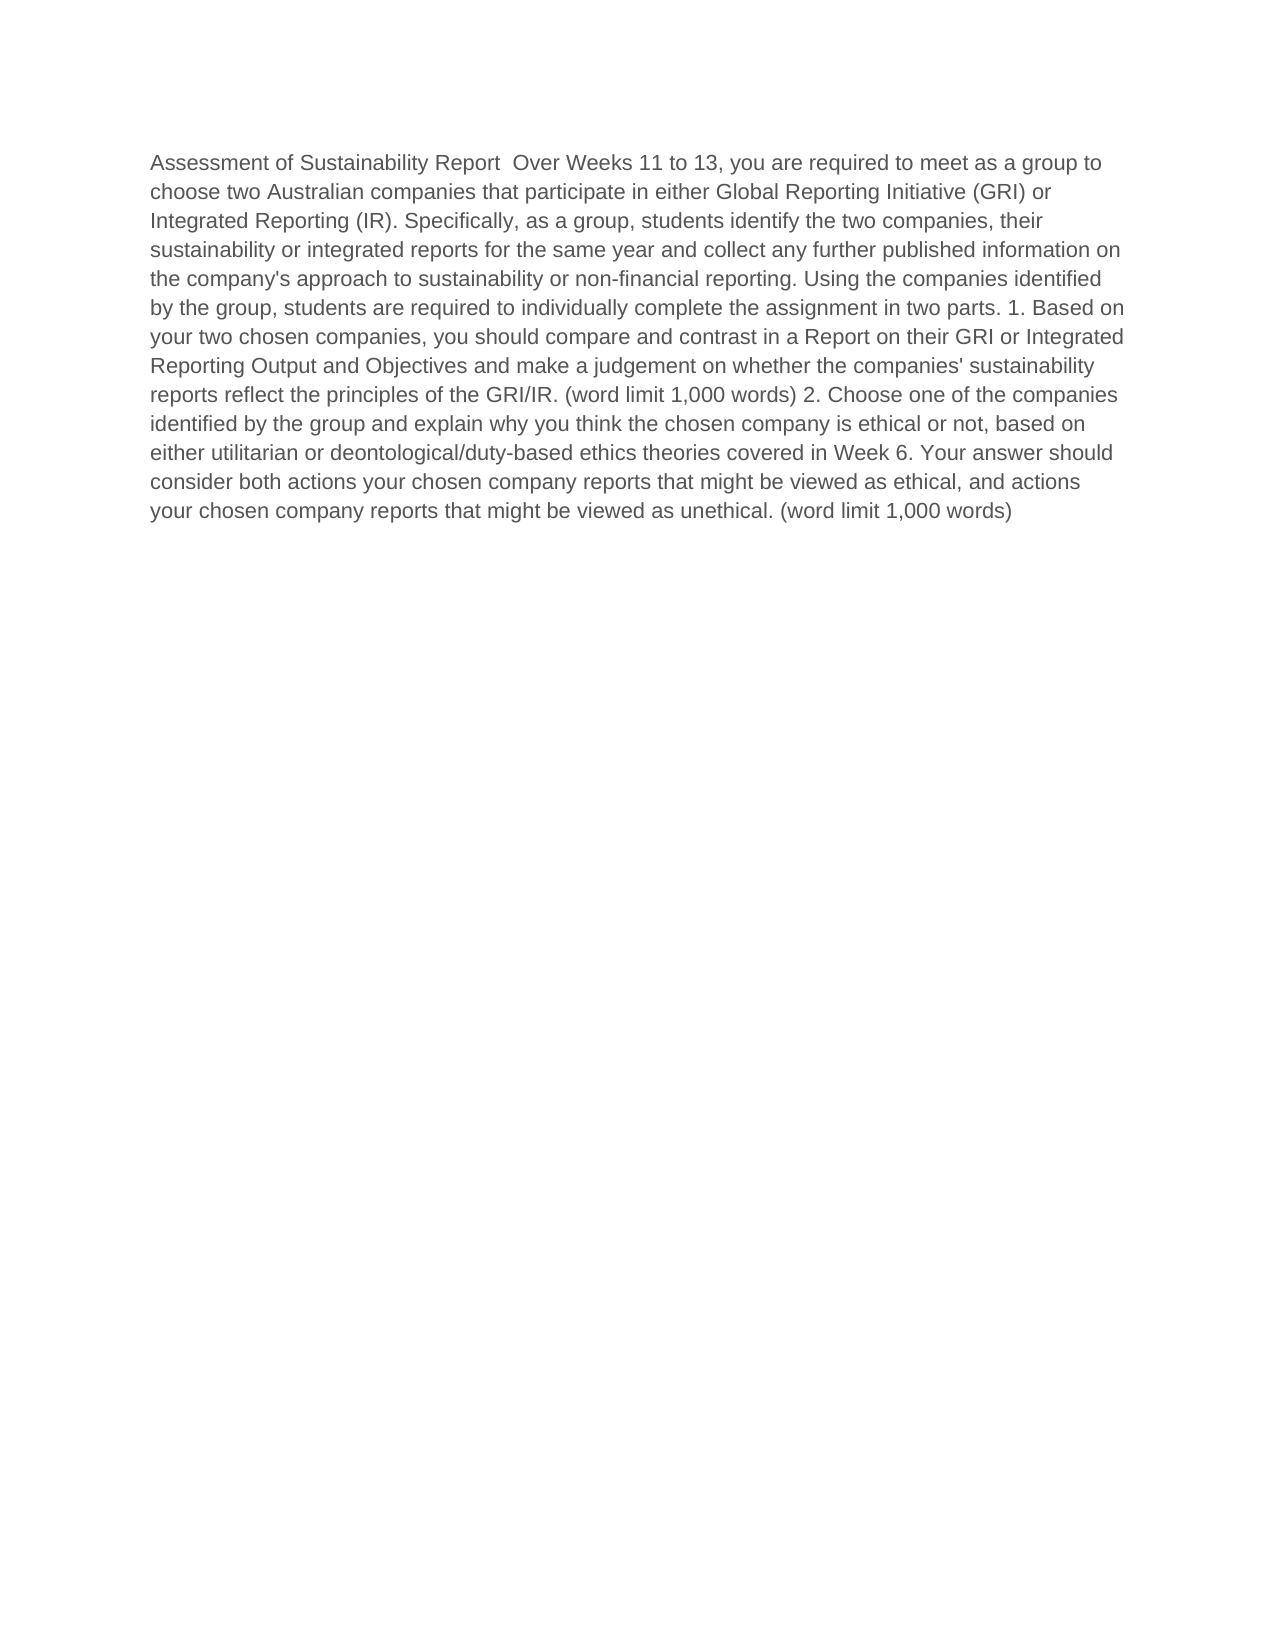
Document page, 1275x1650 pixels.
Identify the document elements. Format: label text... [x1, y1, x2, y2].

text A‌‌‌‍‍‌‍‍‌‍‌‍‌‍‍‌‌‌‌ssessment of Sustainability Report Over Weeks 11 to 13, you are required to meet as a group to choose two Australian companies that participate in either Global Reporting Initiative (GRI) or Integrated Reporting (IR). Specifically, as a group, students identify the two companies, their sustainability or integrated reports for the same year and collect any further published information on the company's approach to sustainability or non-financial reporting. Using the companies identified by the group, students are required to individually complete the assignment in two parts. 1. Based on your two chosen companies, you s‌‌‌‍‍‌‍‍‌‍‌‍‌‍‍‌‌‌‌hould compare and contrast in a Report on their GRI or Integrated Reporting Output and Objectives and make a judgement on whether the companies' sustainability reports reflect the principles of the GRI/IR. (word limit 1,000 words) 2. Choose one of the companies identified by the group and explain why you think the chosen company is ethical or not, based on either utilitarian or deontological/duty-based ethics theories covered in Week 6. Your answer should consider both actions your chosen company reports that might be viewed as ethical, and actions your chosen company reports that might be viewed as unethical. (word limit 1,‌‌‌‍‍‌‍‍‌‍‌‍‌‍‍‌‌‌‌000 words) [150, 150, 1125, 523]
